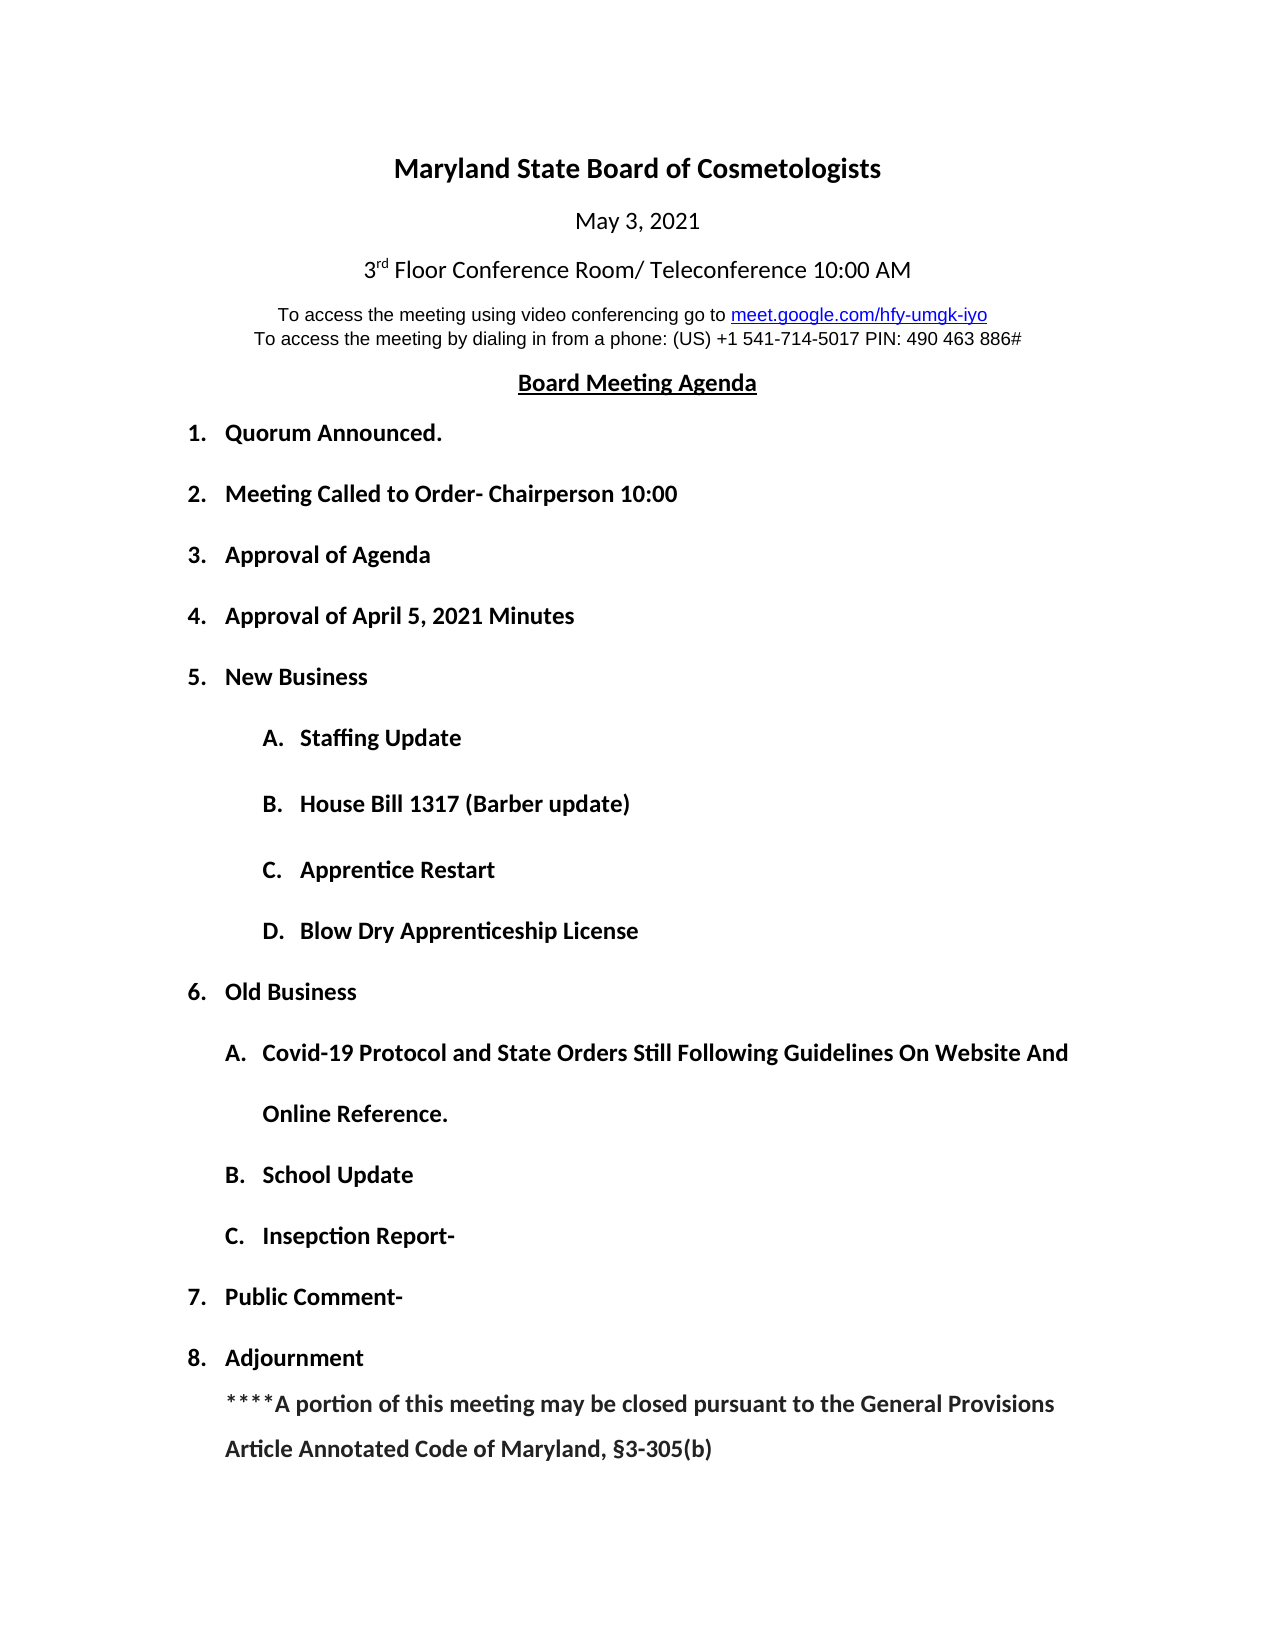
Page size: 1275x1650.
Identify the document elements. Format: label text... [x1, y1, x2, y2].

text Maryland State Board of Cosmetologists [150, 150, 1125, 186]
text Board Meeting Agenda [150, 367, 1125, 398]
text May 3, 2021 [150, 205, 1125, 236]
list Adjournment [187, 1342, 1125, 1373]
list Old Business [187, 976, 1125, 1006]
list Approval of April 5, 2021 Minutes [187, 600, 1125, 631]
list Approval of Agenda [187, 539, 1125, 569]
text To access the meeting using video conferencing go to meet.google.com/hfy-umgk-iyo To access the meeting by dialing in from a phone: (US) +1 541-714-5017 PIN: 490 463 886# [150, 304, 1125, 349]
list School Update [225, 1159, 1125, 1189]
list Covid-19 Protocol and State Orders Still Following Guidelines On Website And Online Reference. [225, 1037, 1125, 1128]
text 3rd Floor Conference Room/ Teleconference 10:00 AM [150, 255, 1125, 285]
list Quorum Announced. [187, 417, 1125, 447]
list Staffing Update [262, 722, 1125, 753]
list New Business [187, 661, 1125, 692]
list Blow Dry Apprenticeship License [262, 915, 1125, 945]
list Apprentice Restart [262, 854, 1125, 884]
list Meeting Called to Order- Chairperson 10:00 [187, 478, 1125, 508]
list Public Comment- [187, 1281, 1125, 1312]
list Insepction Report- [225, 1220, 1125, 1251]
list House Bill 1317 (Barber update) [262, 788, 1125, 818]
list ****A portion of this meeting may be closed pursuant to the General Provisions Article Annotated Code of Maryland, §3-305(b) [225, 1388, 1125, 1464]
